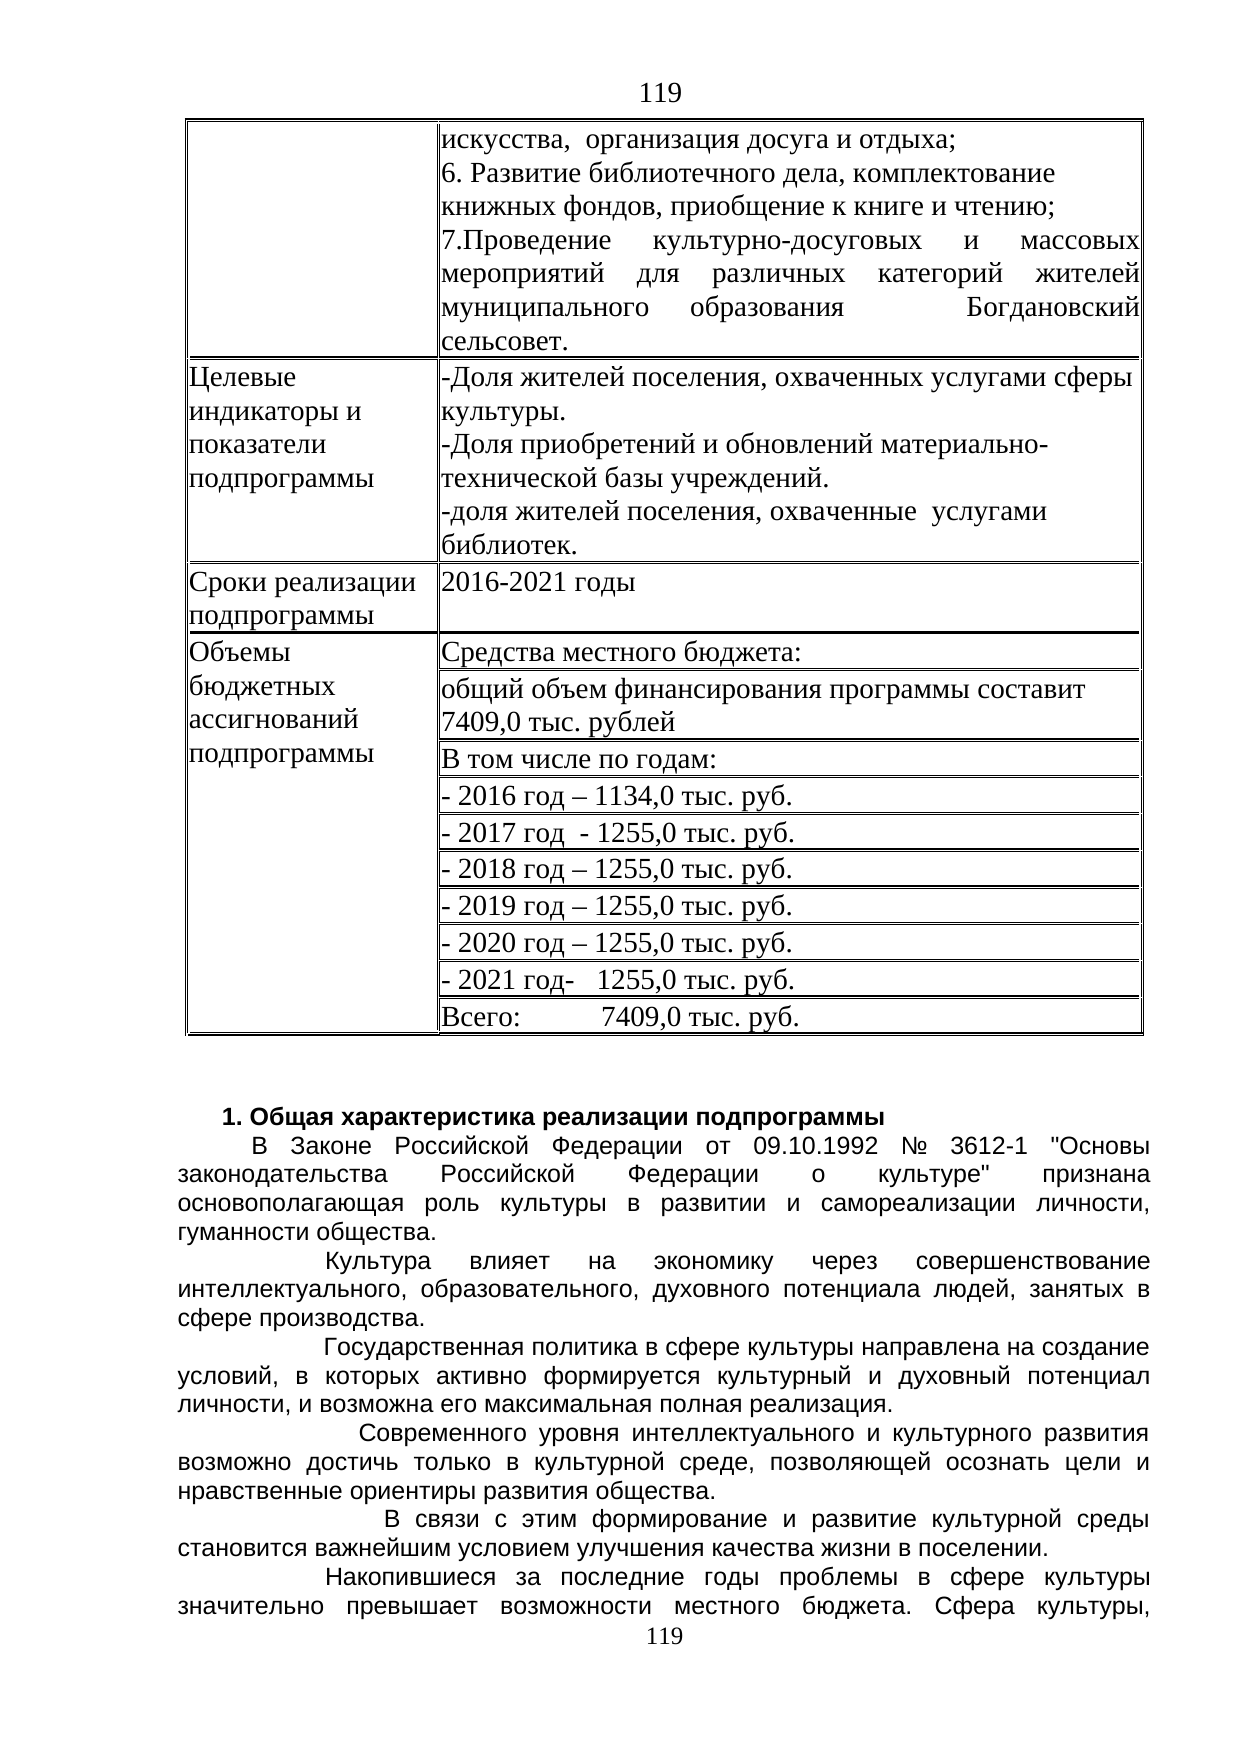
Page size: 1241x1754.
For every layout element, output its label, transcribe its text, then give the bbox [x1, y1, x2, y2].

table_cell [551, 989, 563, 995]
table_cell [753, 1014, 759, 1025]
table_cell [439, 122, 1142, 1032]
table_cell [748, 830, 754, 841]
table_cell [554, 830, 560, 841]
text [177, 1562, 1152, 1619]
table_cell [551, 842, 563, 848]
text Современного уровня интеллектуального и культурного развития возможно достичь только в культурной среде, позволяющей осознать цели и нравственные ориентиры развития общества. [177, 1418, 1152, 1504]
text 1. Общая характеристика реализации подпрограммы [177, 1102, 1152, 1131]
text В связи с этим формирование и развитие культурной среды становится важнейшим условием улучшения качества жизни в поселении. [177, 1504, 1152, 1562]
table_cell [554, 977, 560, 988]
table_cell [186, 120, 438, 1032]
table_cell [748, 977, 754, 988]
text В Законе Российской Федерации от 09.10.1992 № 3612-1 "Основы законодательства Российской Федерации о культуре" признана основополагающая роль культуры в развитии и самореализации личности, гуманности общества. [177, 1131, 1152, 1246]
text Государственная политика в сфере культуры направлена на создание условий, в которых активно формируется культурный и духовный потенциал личности, и возможна его максимальная полная реализация. [177, 1332, 1152, 1418]
text Культура влияет на экономику через совершенствование интеллектуального, образовательного, духовного потенциала людей, занятых в сфере производства. [177, 1246, 1152, 1332]
